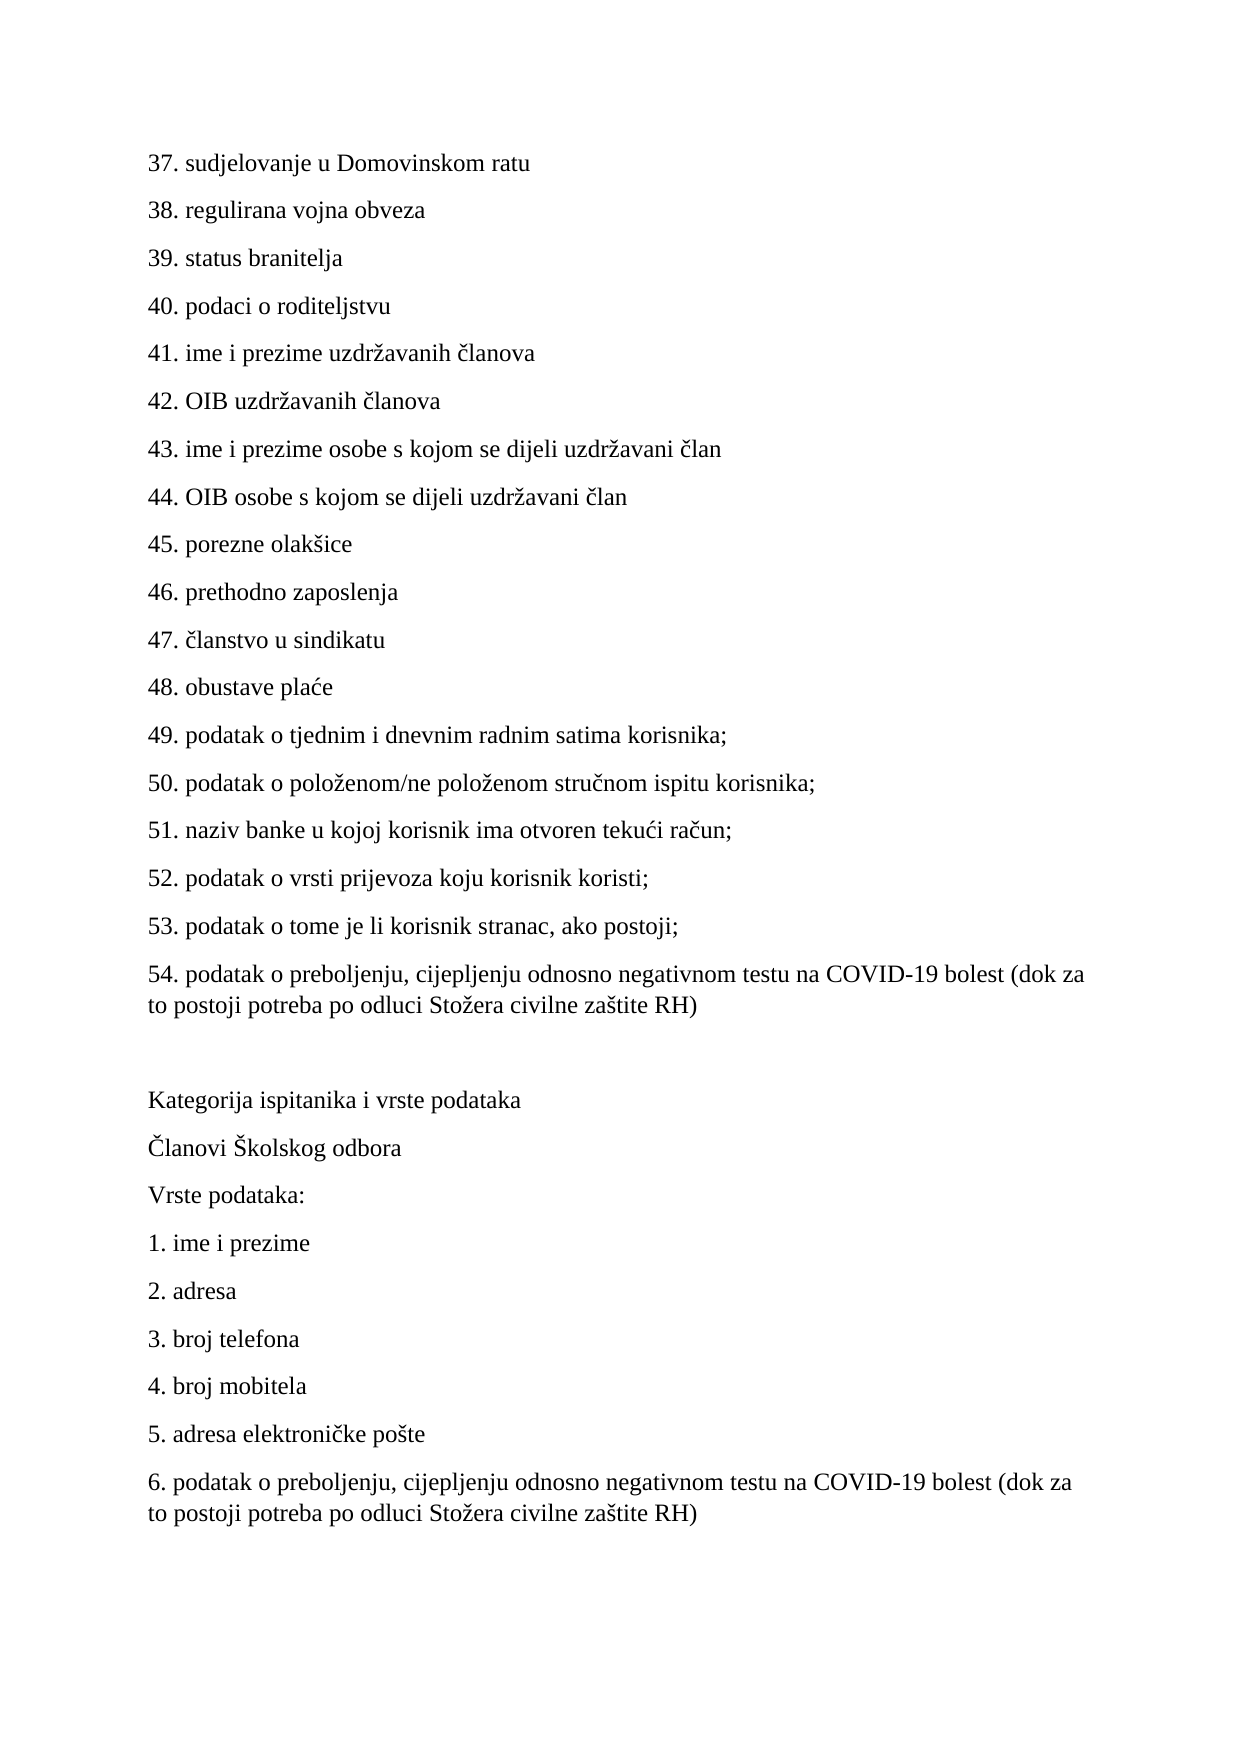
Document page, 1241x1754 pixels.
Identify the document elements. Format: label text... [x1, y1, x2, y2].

text 44. OIB osobe s kojom se dijeli uzdržavani član [148, 482, 1093, 510]
text 37. sudjelovanje u Domovinskom ratu [148, 148, 1093, 176]
text 49. podatak o tjednim i dnevnim radnim satima korisnika; [148, 720, 1093, 749]
text 52. podatak o vrsti prijevoza koju korisnik koristi; [148, 863, 1093, 892]
text 43. ime i prezime osobe s kojom se dijeli uzdržavani član [148, 434, 1093, 463]
text 54. podatak o preboljenju, cijepljenju odnosno negativnom testu na COVID-19 bolest (dok za to postoji potreba po odluci Stožera civilne zaštite RH) [148, 959, 1093, 1018]
text 4. broj mobitela [148, 1371, 1093, 1400]
text 6. podatak o preboljenju, cijepljenju odnosno negativnom testu na COVID-19 bolest (dok za to postoji potreba po odluci Stožera civilne zaštite RH) [148, 1467, 1093, 1527]
text 47. članstvo u sindikatu [148, 625, 1093, 653]
text Članovi Školskog odbora [148, 1133, 1093, 1162]
text Vrste podataka: [148, 1181, 1093, 1209]
text 38. regulirana vojna obveza [148, 195, 1093, 224]
text 53. podatak o tome je li korisnik stranac, ako postoji; [148, 911, 1093, 940]
text Kategorija ispitanika i vrste podataka [148, 1085, 1093, 1114]
text 39. status branitelja [148, 243, 1093, 272]
text 3. broj telefona [148, 1324, 1093, 1352]
text 50. podatak o položenom/ne položenom stručnom ispitu korisnika; [148, 768, 1093, 797]
text 45. porezne olakšice [148, 529, 1093, 558]
text 5. adresa elektroničke pošte [148, 1419, 1093, 1448]
text 42. OIB uzdržavanih članova [148, 386, 1093, 415]
text 46. prethodno zaposlenja [148, 577, 1093, 606]
text 51. naziv banke u kojoj korisnik ima otvoren tekući račun; [148, 816, 1093, 844]
text 41. ime i prezime uzdržavanih članova [148, 338, 1093, 367]
text 48. obustave plaće [148, 672, 1093, 701]
text 1. ime i prezime [148, 1228, 1093, 1257]
text 40. podaci o roditeljstvu [148, 291, 1093, 319]
text 2. adresa [148, 1276, 1093, 1305]
